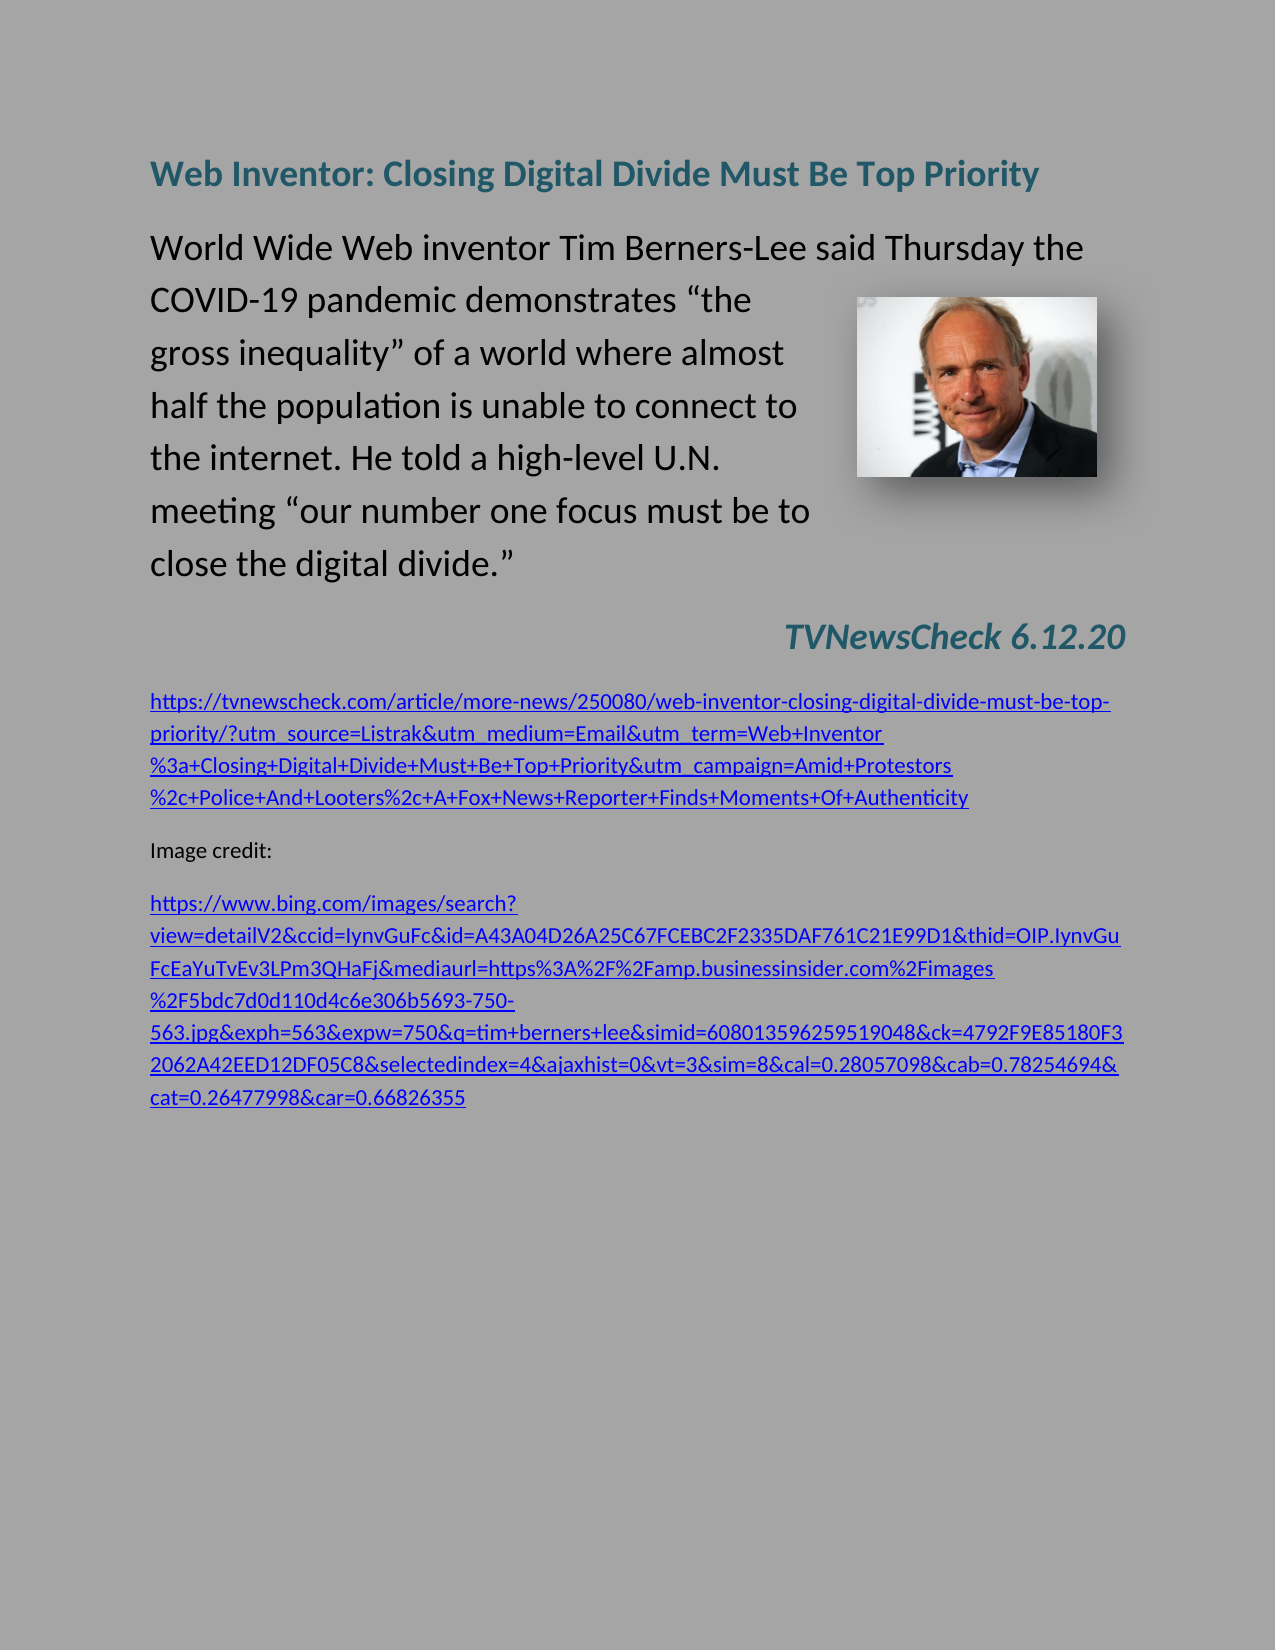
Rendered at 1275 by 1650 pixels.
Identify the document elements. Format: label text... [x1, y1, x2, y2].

text https://www.bing.com/images/search?view=detailV2&ccid=IynvGuFc&id=A43A04D26A25C67FCEBC2F2335DAF761C21E99D1&thid=OIP.IynvGuFcEaYuTvEv3LPm3QHaFj&mediaurl=https%3A%2F%2Famp.businessinsider.com%2Fimages%2F5bdc7d0d110d4c6e306b5693-750-563.jpg&exph=563&expw=750&q=tim+berners+lee&simid=608013596259519048&ck=4792F9E85180F32062A42EED12DF05C8&selectedindex=4&ajaxhist=0&vt=3&sim=8&cal=0.28057098&cab=0.78254694&cat=0.26477998&car=0.66826355 [150, 889, 1125, 1111]
text World Wide Web inventor Tim Berners-Lee said Thursday the COVID-19 pandemic demonstrates “the gross inequality” of a world where almost half the population is unable to connect to the internet. He told a high-level U.N. meeting “our number one focus must be to close the digital divide.” [150, 223, 1125, 586]
text https://tvnewscheck.com/article/more-news/250080/web-inventor-closing-digital-divide-must-be-top-priority/?utm_source=Listrak&utm_medium=Email&utm_term=Web+Inventor%3a+Closing+Digital+Divide+Must+Be+Top+Priority&utm_campaign=Amid+Protestors%2c+Police+And+Looters%2c+A+Fox+News+Reporter+Finds+Moments+Of+Authenticity [150, 687, 1125, 811]
text Web Inventor: Closing Digital Divide Must Be Top Priority [150, 150, 1125, 196]
text TVNewsCheck 6.12.20 [150, 613, 1125, 659]
text Image credit: [150, 836, 1125, 864]
